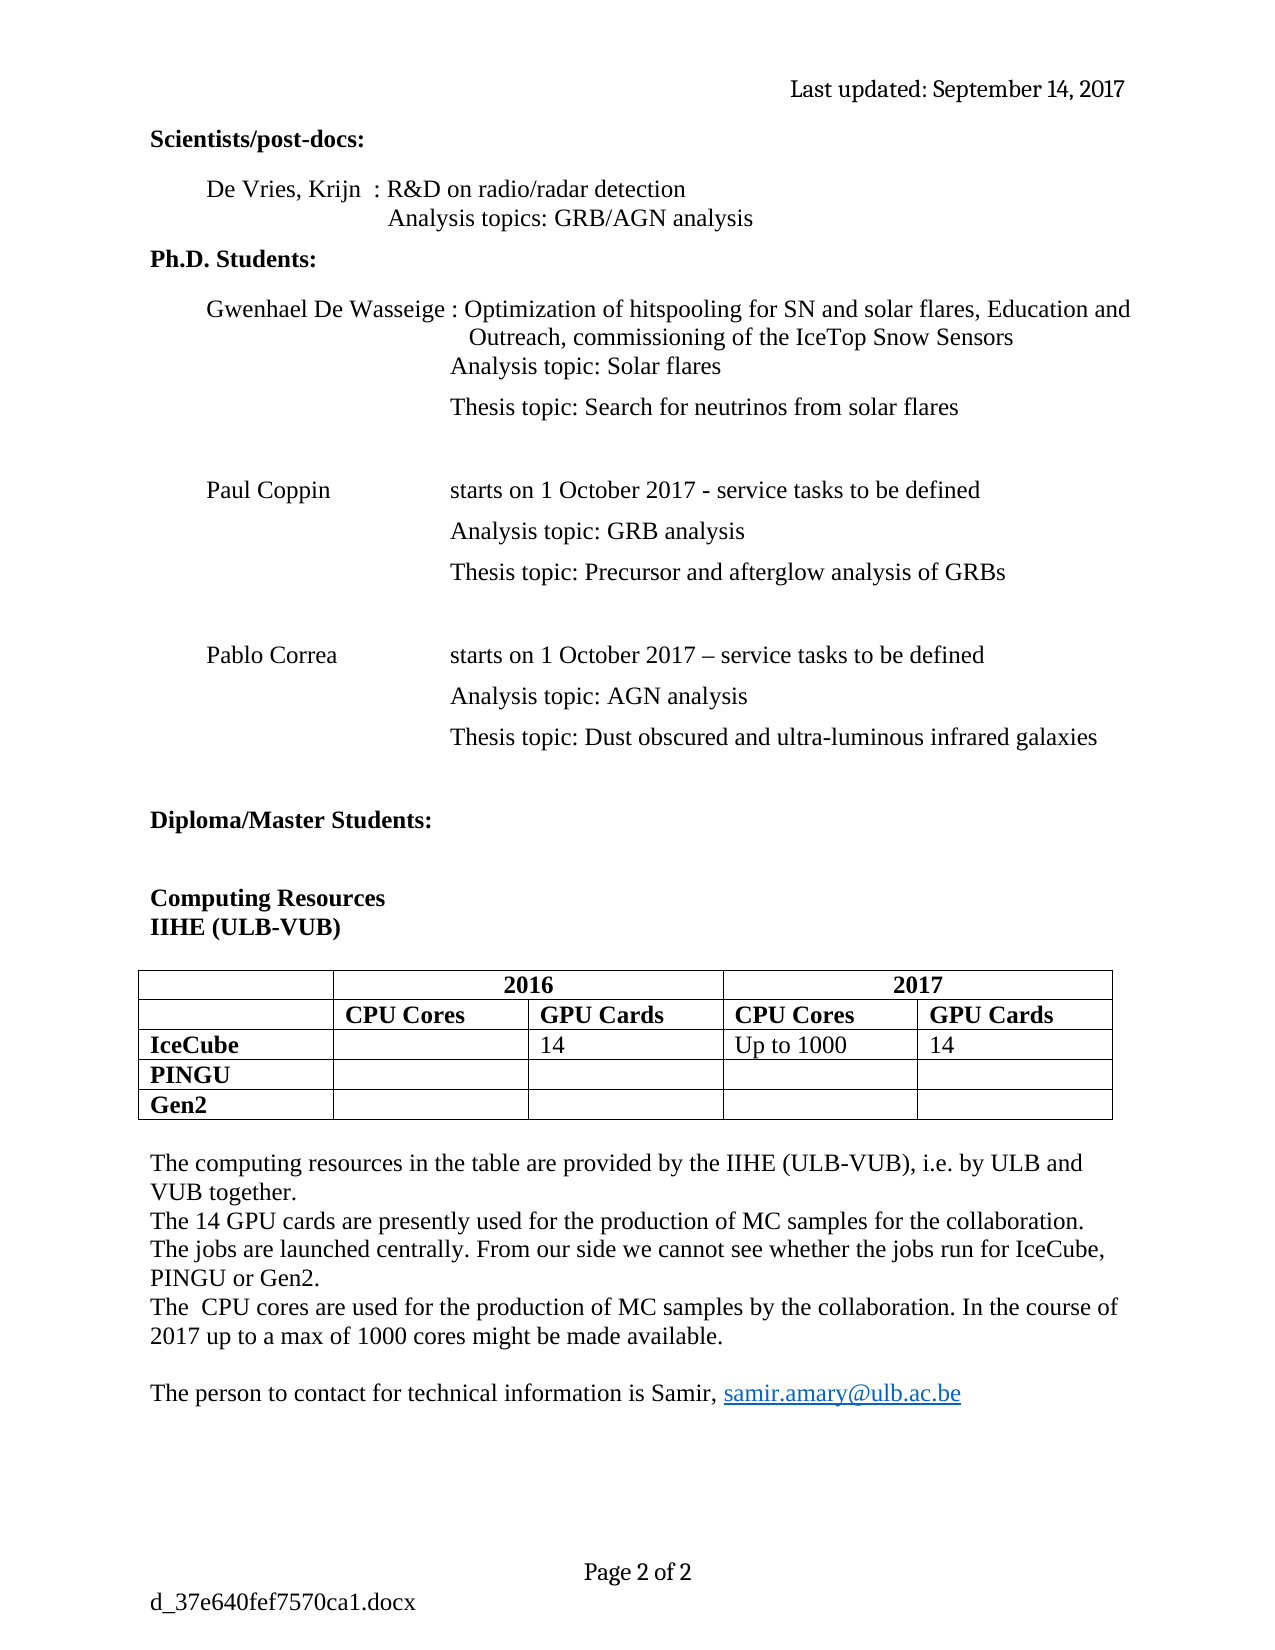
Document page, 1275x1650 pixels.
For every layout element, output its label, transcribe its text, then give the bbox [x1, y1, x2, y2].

text Scientists/post-docs: [150, 124, 1172, 153]
table_cell [724, 1090, 917, 1118]
text De Vries, Krijn : R&D on radio/radar detection [206, 174, 1171, 203]
text Gwenhael De Wasseige : Optimization of hitspooling for SN and solar flares, Education and Outreach, commissioning of the IceTop Snow Sensors [206, 294, 1171, 351]
table_cell IceCube [139, 1030, 333, 1059]
text Ph.D. Students: [150, 244, 1172, 273]
text Thesis topic: Dust obscured and ultra-luminous infrared galaxies [150, 722, 1172, 751]
text Computing Resources [150, 883, 1125, 912]
table_cell [334, 1030, 528, 1059]
text The computing resources in the table are provided by the IIHE (ULB-VUB), i.e. by ULB and VUB together. [150, 1148, 1125, 1206]
text Diploma/Master Students: [150, 805, 1172, 834]
table_cell Up to 1000 [724, 1030, 917, 1059]
text Thesis topic: Precursor and afterglow analysis of GRBs [150, 557, 1172, 586]
table_cell [334, 1090, 528, 1118]
text The person to contact for technical information is Samir, samir.amary@ulb.ac.be [150, 1378, 1125, 1407]
table_cell GPU Cards [529, 1000, 723, 1029]
text Analysis topics: GRB/AGN analysis [375, 203, 1171, 232]
table_cell GPU Cards [918, 1000, 1112, 1029]
table_cell Gen2 [139, 1090, 333, 1118]
table_cell CPU Cores [334, 1000, 528, 1029]
table_header [139, 971, 333, 999]
table_cell [139, 1000, 333, 1029]
table_cell 14 [918, 1030, 1112, 1059]
text Thesis topic: Search for neutrinos from solar flares [150, 392, 1172, 421]
text Analysis topic: AGN analysis [150, 681, 1172, 710]
table_cell 14 [529, 1030, 723, 1059]
text Paul Coppin starts on 1 October 2017 - service tasks to be defined [150, 475, 1172, 504]
table_header 2016 [334, 971, 723, 999]
text The CPU cores are used for the production of MC samples by the collaboration. In the course of 2017 up to a max of 1000 cores might be made available. [150, 1292, 1125, 1349]
table_cell [918, 1090, 1112, 1118]
table_cell [724, 1060, 917, 1089]
text The 14 GPU cards are presently used for the production of MC samples for the collaboration. The jobs are launched centrally. From our side we cannot see whether the jobs run for IceCube, PINGU or Gen2. [150, 1206, 1125, 1292]
table_cell [529, 1060, 723, 1089]
table_header 2017 [724, 971, 1112, 999]
text Analysis topic: Solar flares [375, 351, 1171, 380]
text Pablo Correa starts on 1 October 2017 – service tasks to be defined [150, 640, 1172, 669]
table_cell [918, 1060, 1112, 1089]
table_cell CPU Cores [724, 1000, 917, 1029]
text IIHE (ULB-VUB) [150, 912, 1125, 941]
table_cell [529, 1090, 723, 1118]
table_cell PINGU [139, 1060, 333, 1089]
text Analysis topic: GRB analysis [150, 516, 1172, 545]
table_cell [334, 1060, 528, 1089]
